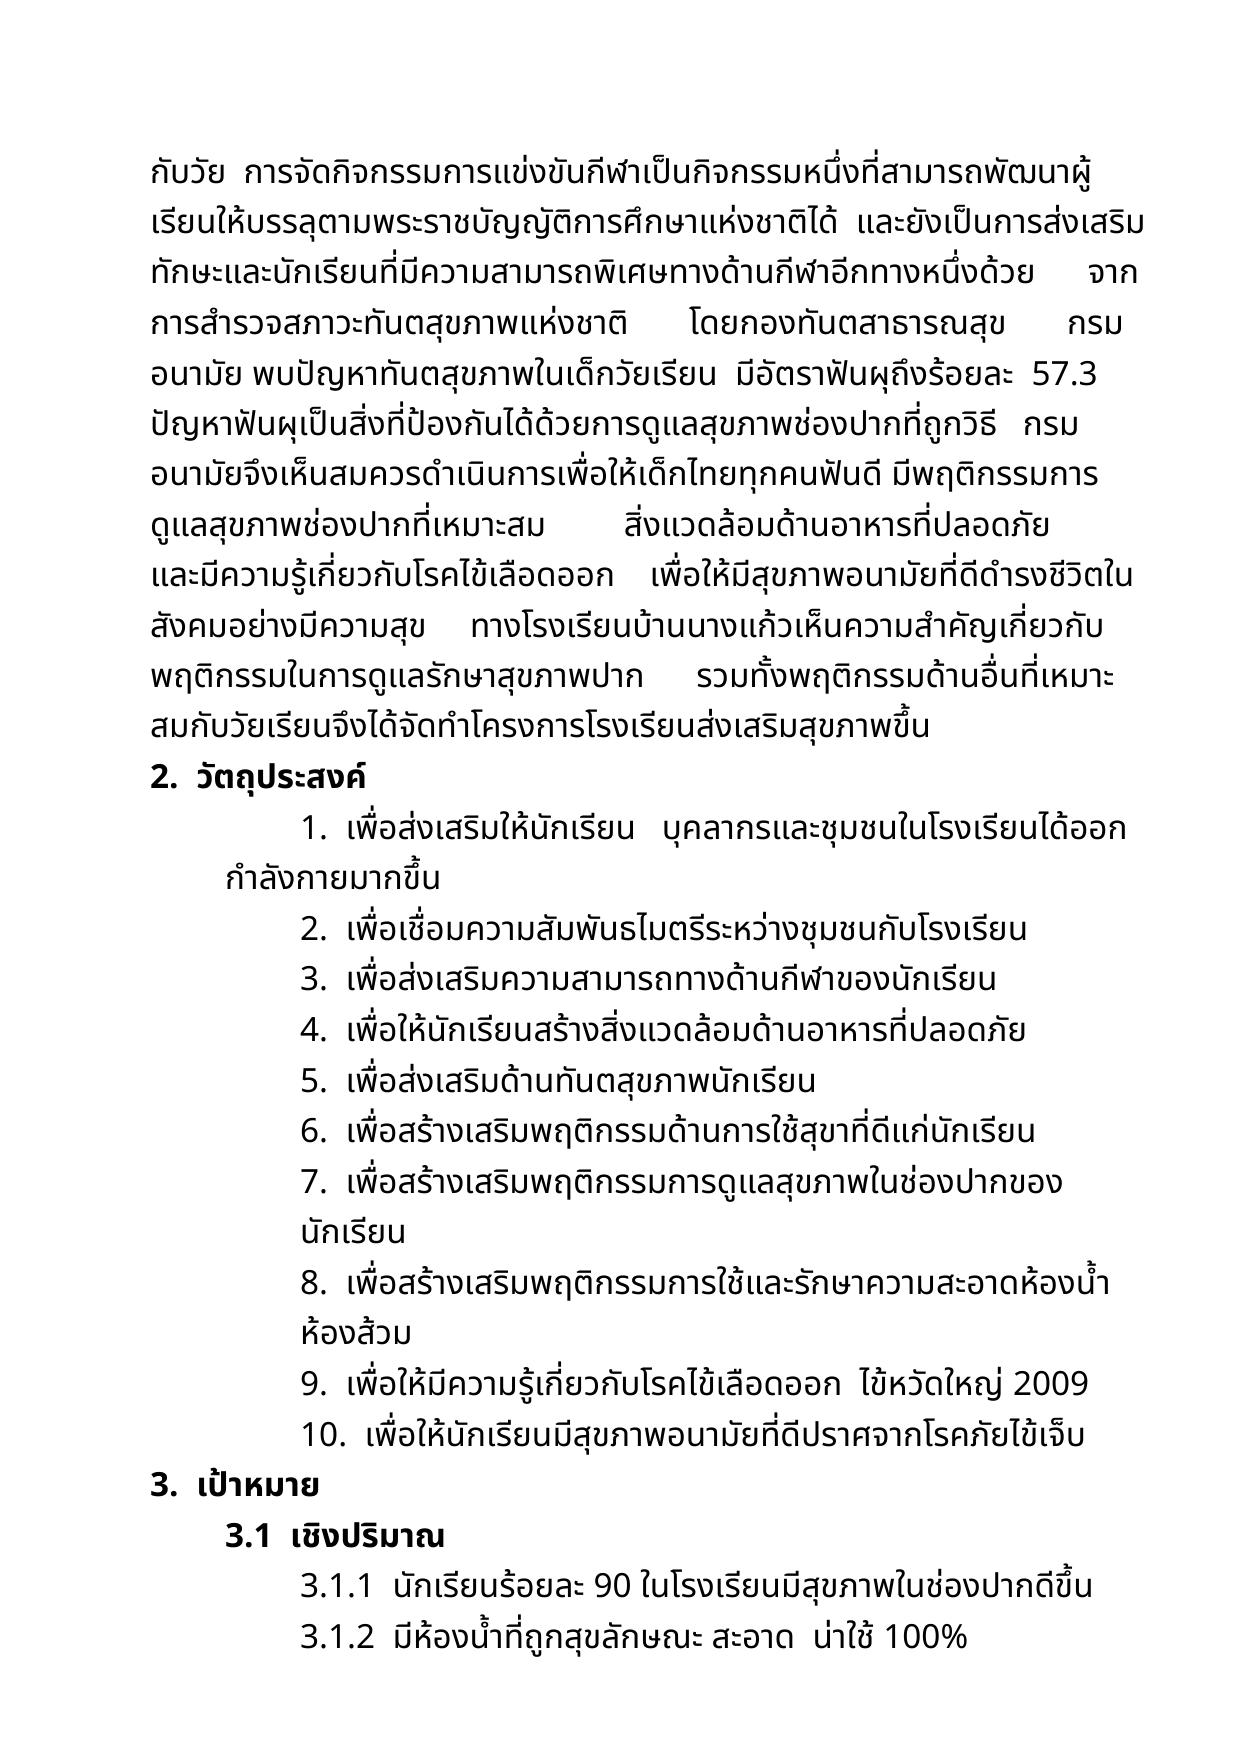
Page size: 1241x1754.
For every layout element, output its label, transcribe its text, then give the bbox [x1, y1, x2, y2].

subtitle 1. เพื่อส่งเสริมให้นักเรียน บุคลากรและชุมชนในโรงเรียนได้ออกกำลังกายมากขึ้น [225, 803, 1152, 904]
text 4. เพื่อให้นักเรียนสร้างสิ่งแวดล้อมด้านอาหารที่ปลอดภัย [300, 1006, 1152, 1056]
text 2. วัตถุประสงค์ [150, 753, 1152, 803]
text 2. เพื่อเชื่อมความสัมพันธไมตรีระหว่างชุมชนกับโรงเรียน [300, 904, 1152, 955]
text 7. เพื่อสร้างเสริมพฤติกรรมการดูแลสุขภาพในช่องปากของนักเรียน [300, 1158, 1152, 1259]
text 8. เพื่อสร้างเสริมพฤติกรรมการใช้และรักษาความสะอาดห้องน้ำห้องส้วม [300, 1259, 1152, 1360]
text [150, 148, 1152, 753]
text 3. เป้าหมาย [150, 1461, 1152, 1512]
text 3. เพื่อส่งเสริมความสามารถทางด้านกีฬาของนักเรียน [300, 955, 1152, 1006]
text 5. เพื่อส่งเสริมด้านทันตสุขภาพนักเรียน [300, 1056, 1152, 1107]
text 3.1.2 มีห้องน้ำที่ถูกสุขลักษณะ สะอาด น่าใช้ 100% [300, 1613, 1152, 1663]
text 9. เพื่อให้มีความรู้เกี่ยวกับโรคไข้เลือดออก ไข้หวัดใหญ่ 2009 [300, 1360, 1152, 1410]
text 10. เพื่อให้นักเรียนมีสุขภาพอนามัยที่ดีปราศจากโรคภัยไข้เจ็บ [300, 1410, 1152, 1461]
text 6. เพื่อสร้างเสริมพฤติกรรมด้านการใช้สุขาที่ดีแก่นักเรียน [300, 1107, 1152, 1158]
text 3.1 เชิงปริมาณ [150, 1512, 1152, 1562]
text 3.1.1 นักเรียนร้อยละ 90 ในโรงเรียนมีสุขภาพในช่องปากดีขึ้น [225, 1562, 1152, 1613]
